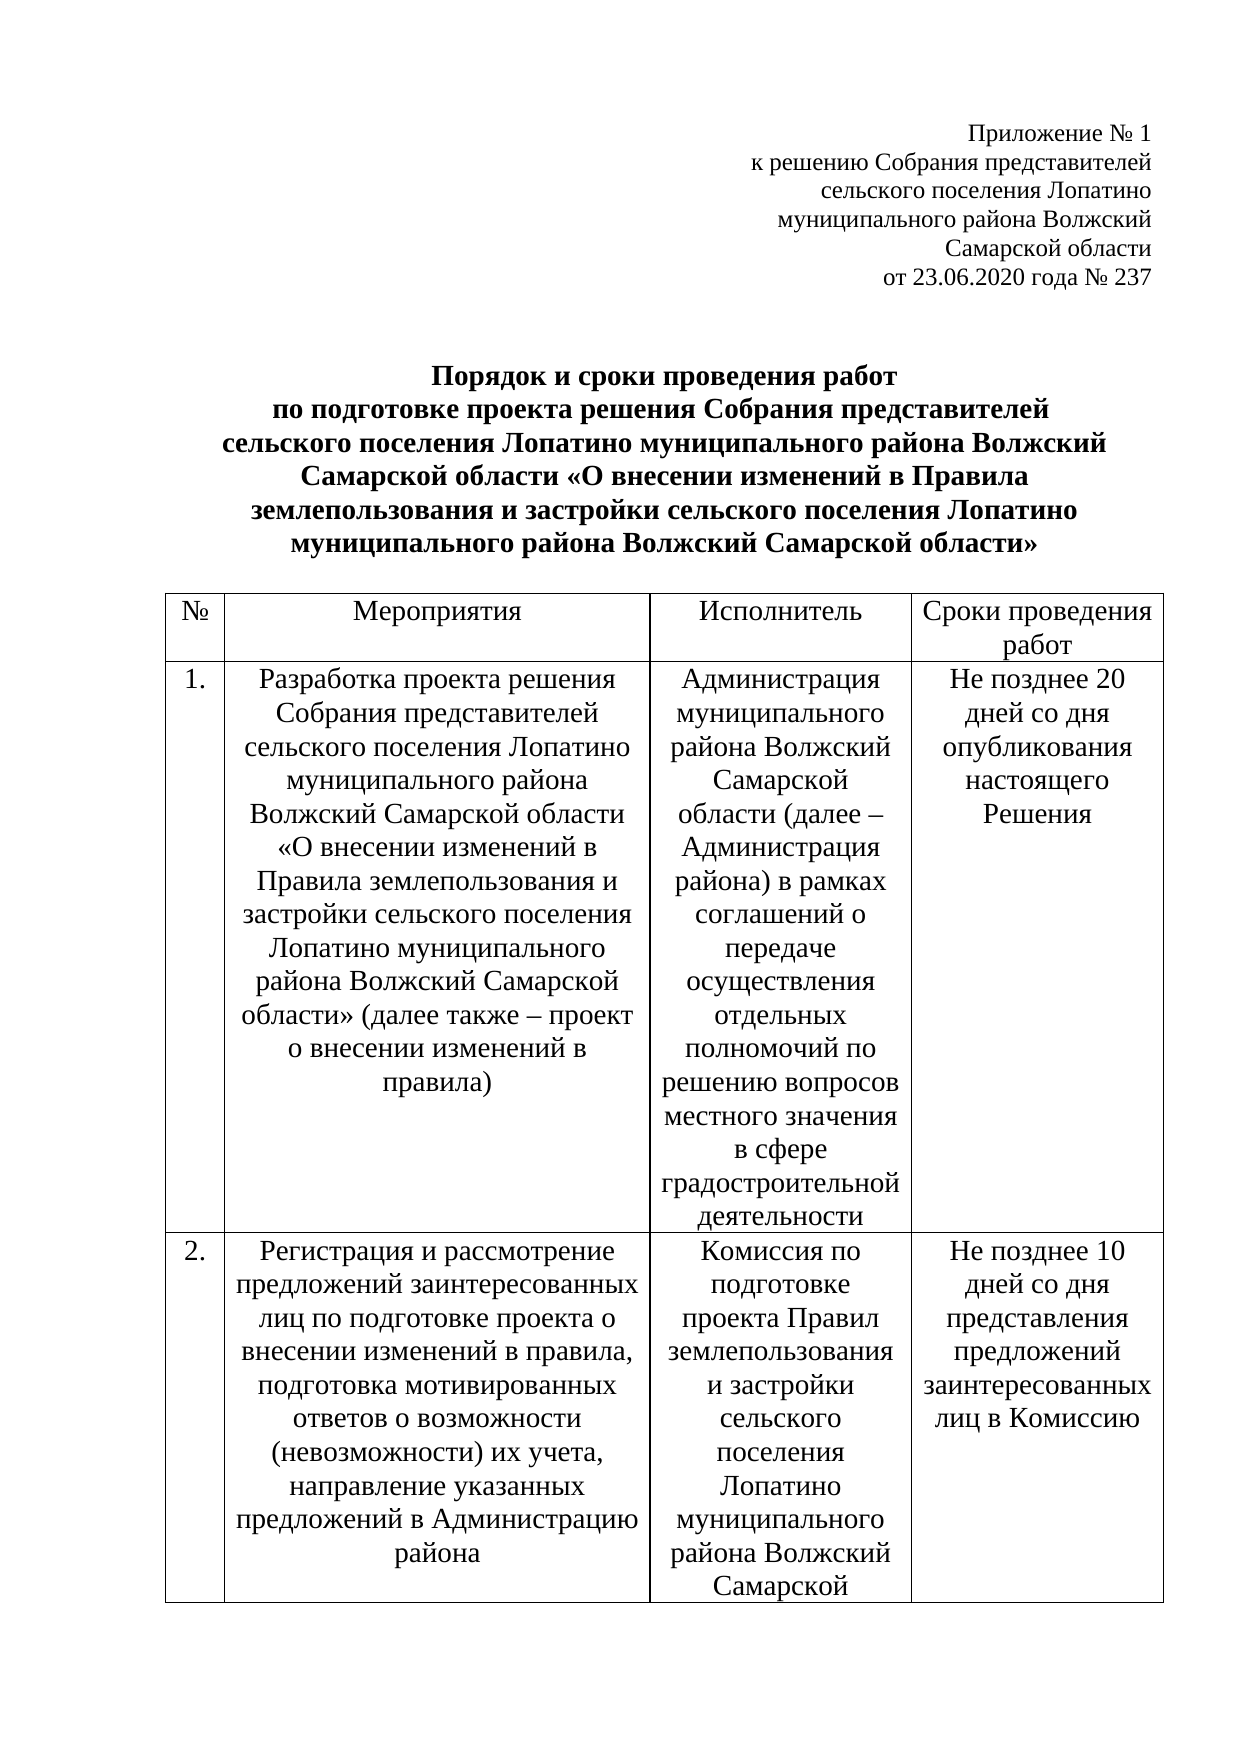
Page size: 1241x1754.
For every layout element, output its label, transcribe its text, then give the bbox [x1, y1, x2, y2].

table_header № [166, 594, 224, 661]
table_cell Администрация муниципального района Волжский Самарской области (далее – Администрация района) в рамках соглашений о передаче осуществления отдельных полномочий по решению вопросов местного значения в сфере градостроительной деятельности [651, 662, 911, 1232]
text муниципального района Волжский [664, 204, 1152, 233]
table_cell Разработка проекта решения Собрания представителей сельского поселения Лопатино муниципального района Волжский Самарской области «О внесении изменений в Правила землепользования и застройки сельского поселения Лопатино муниципального района Волжский Самарской области» (далее также – проект о внесении изменений в правила) [225, 662, 649, 1232]
table_header Исполнитель [651, 594, 911, 661]
table_cell Не позднее 20 дней со дня опубликования настоящего Решения [912, 662, 1163, 1232]
text Приложение № 1 [664, 118, 1152, 147]
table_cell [912, 1233, 1163, 1602]
text сельского поселения Лопатино [664, 176, 1152, 204]
table_cell 1. [166, 662, 224, 1232]
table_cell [225, 1233, 649, 1602]
table_header Мероприятия [225, 594, 649, 661]
text от 23.06.2020 года № 237 [664, 262, 1152, 291]
text Самарской области [664, 233, 1152, 262]
text к решению Собрания представителей [664, 147, 1152, 176]
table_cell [651, 1233, 911, 1602]
text Порядок и сроки проведения работ по подготовке проекта решения Собрания представителей сельского поселения Лопатино муниципального района Волжский Самарской области «О внесении изменений в Правила землепользования и застройки сельского поселения Лопатино муниципального района Волжский Самарской области» [177, 358, 1152, 559]
table_cell 2. [166, 1233, 224, 1602]
table_header Сроки проведения работ [912, 594, 1163, 661]
